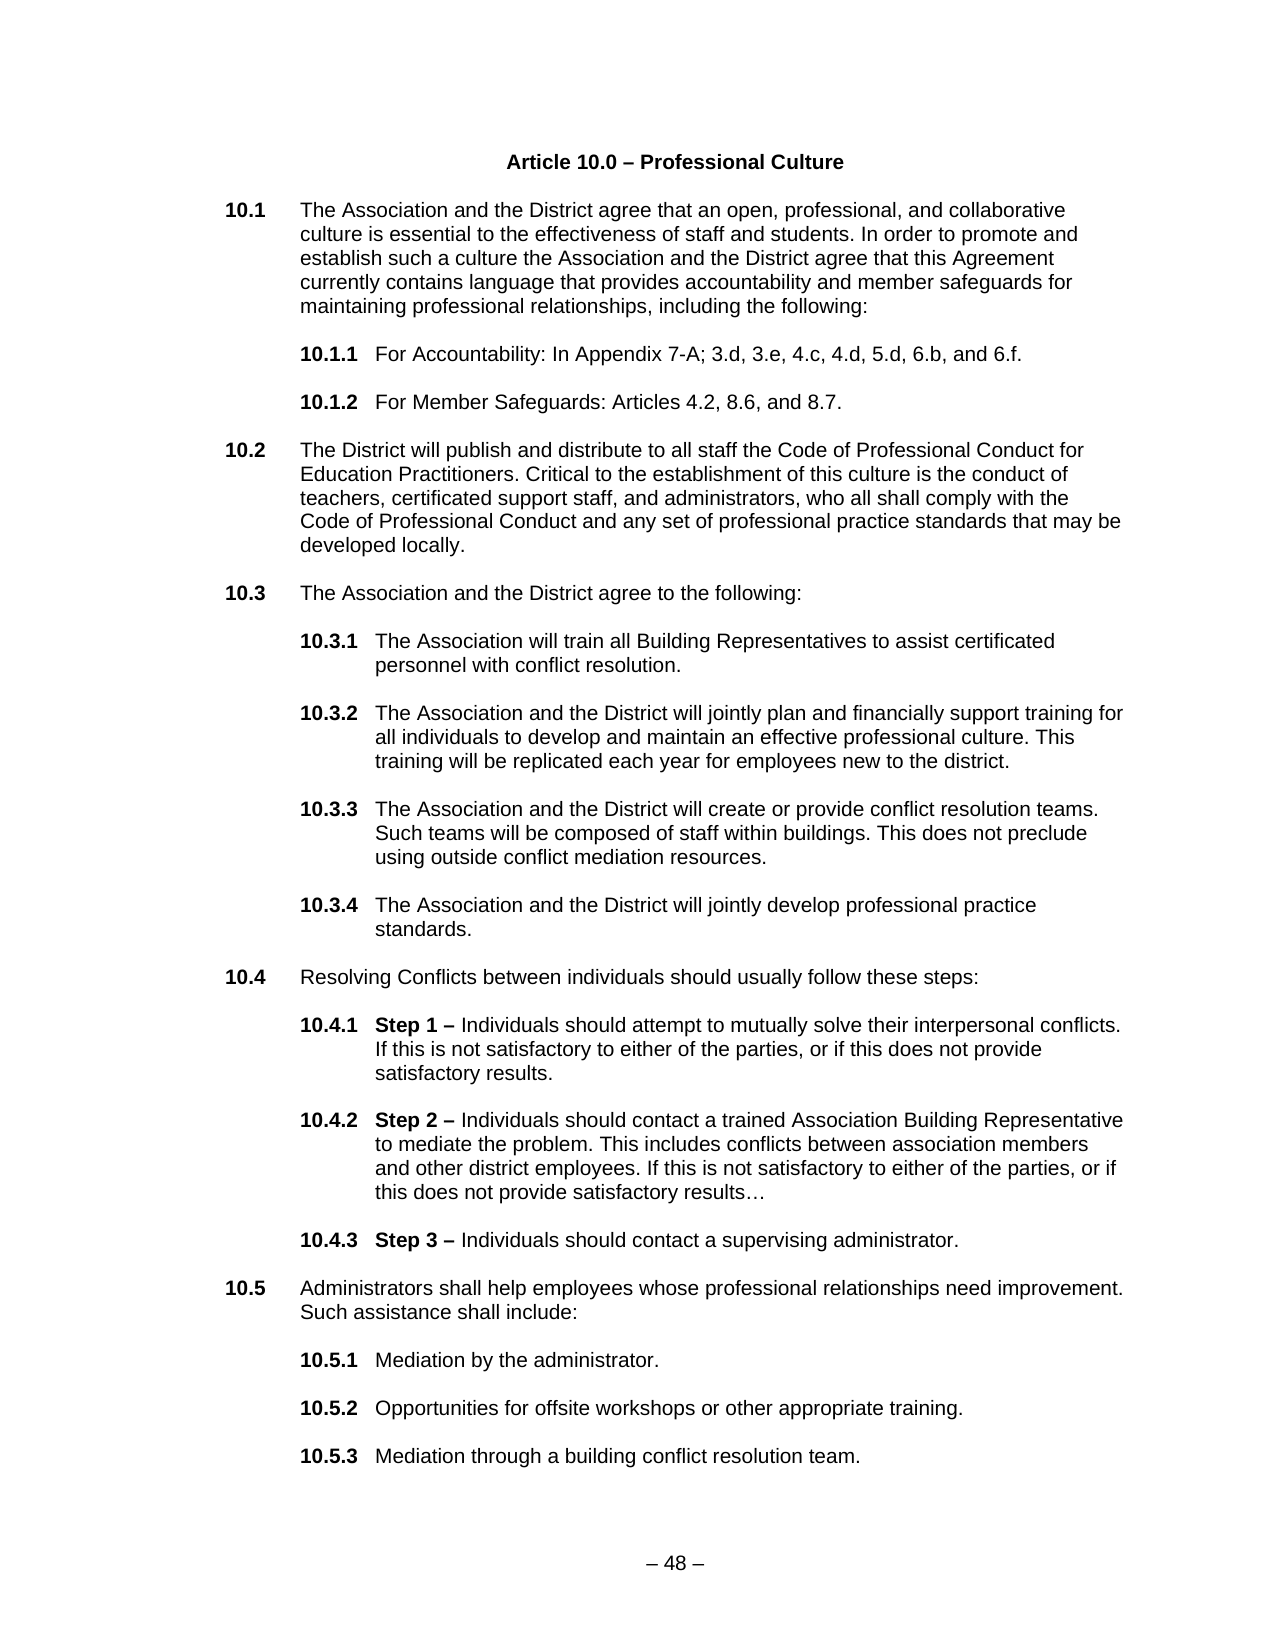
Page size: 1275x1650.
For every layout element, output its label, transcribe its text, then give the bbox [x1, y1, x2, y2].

text 10.5.2 Opportunities for offsite workshops or other appropriate training. [300, 1396, 1125, 1420]
text 10.1 The Association and the District agree that an open, professional, and collaborative culture is essential to the effectiveness of staff and students. In order to promote and establish such a culture the Association and the District agree that this Agreement currently contains language that provides accountability and member safeguards for maintaining professional relationships, including the following: [225, 198, 1125, 318]
text 10.4 Resolving Conflicts between individuals should usually follow these steps: [225, 964, 1125, 988]
text 10.4.2 Step 2 – Individuals should contact a trained Association Building Representative to mediate the problem. This includes conflicts between association members and other district employees. If this is not satisfactory to either of the parties, or if this does not provide satisfactory results… [300, 1108, 1125, 1204]
text 10.3.3 The Association and the District will create or provide conflict resolution teams. Such teams will be composed of staff within buildings. This does not preclude using outside conflict mediation resources. [300, 797, 1125, 869]
text 10.2 The District will publish and distribute to all staff the Code of Professional Conduct for Education Practitioners. Critical to the establishment of this culture is the conduct of teachers, certificated support staff, and administrators, who all shall comply with the Code of Professional Conduct and any set of professional practice standards that may be developed locally. [225, 437, 1125, 557]
text 10.3.1 The Association will train all Building Representatives to assist certificated personnel with conflict resolution. [300, 629, 1125, 677]
text 10.1.2 For Member Safeguards: Articles 4.2, 8.6, and 8.7. [300, 389, 1125, 413]
text 10.3.4 The Association and the District will jointly develop professional practice standards. [300, 893, 1125, 941]
text 10.1.1 For Accountability: In Appendix 7-A; 3.d, 3.e, 4.c, 4.d, 5.d, 6.b, and 6.f. [300, 342, 1125, 366]
text 10.4.1 Step 1 – Individuals should attempt to mutually solve their interpersonal conflicts. If this is not satisfactory to either of the parties, or if this does not provide satisfactory results. [300, 1012, 1125, 1084]
text 10.3 The Association and the District agree to the following: [225, 581, 1125, 605]
text 10.4.3 Step 3 – Individuals should contact a supervising administrator. [300, 1228, 1125, 1252]
text 10.5.3 Mediation through a building conflict resolution team. [300, 1444, 1125, 1468]
text 10.5.1 Mediation by the administrator. [300, 1348, 1125, 1372]
text 10.3.2 The Association and the District will jointly plan and financially support training for all individuals to develop and maintain an effective professional culture. This training will be replicated each year for employees new to the district. [300, 701, 1125, 773]
text 10.5 Administrators shall help employees whose professional relationships need improvement. Such assistance shall include: [225, 1276, 1125, 1324]
text Article 10.0 – Professional Culture [225, 150, 1125, 174]
